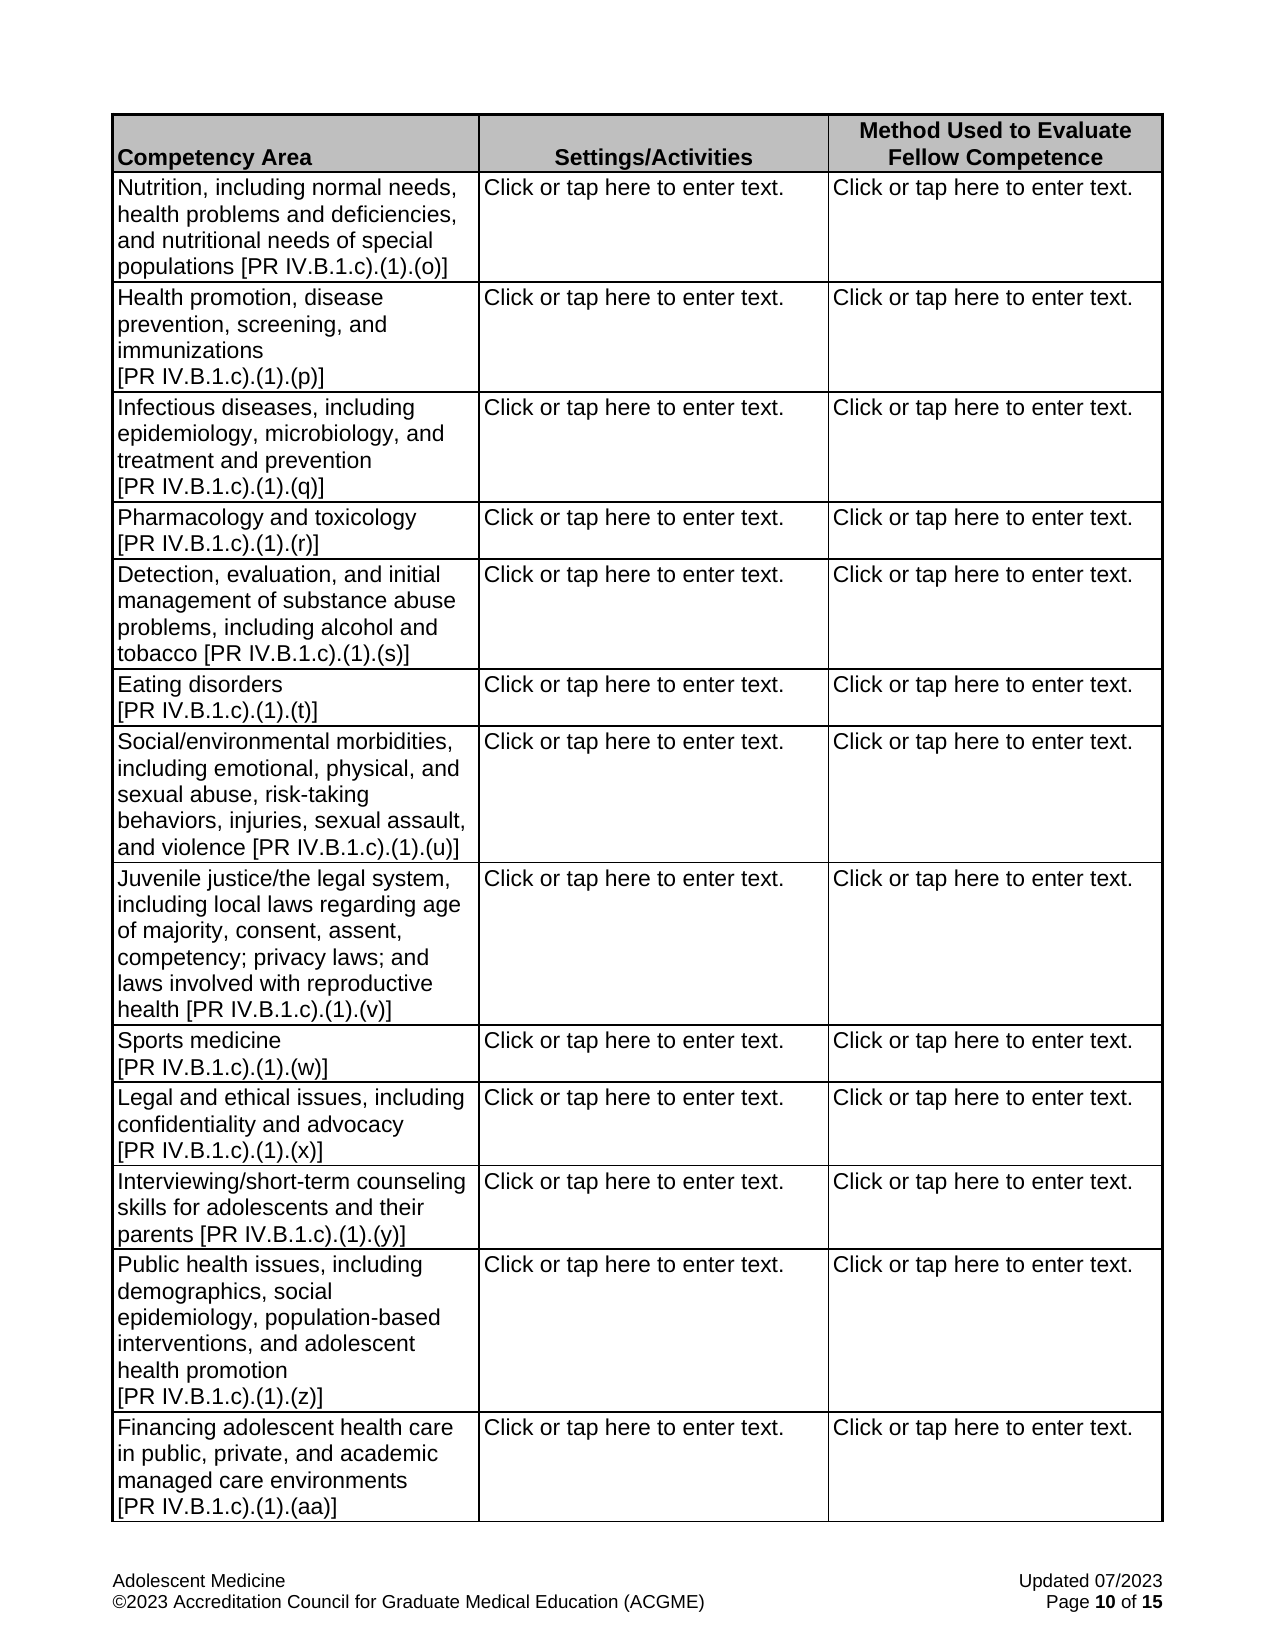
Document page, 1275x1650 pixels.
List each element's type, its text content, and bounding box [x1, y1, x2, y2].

table_header Settings/Activities [480, 116, 828, 171]
table_cell Health promotion, disease prevention, screening, and immunizations [PR IV.B.1.c).(1).(p)] [114, 283, 478, 391]
table_cell Legal and ethical issues, including confidentiality and advocacy [PR IV.B.1.c).(1).(x)] [114, 1083, 478, 1165]
table_cell Juvenile justice/the legal system, including local laws regarding age of majority, consent, assent, competency; privacy laws; and laws involved with reproductive health [PR IV.B.1.c).(1).(v)] [114, 863, 478, 1024]
table_header Competency Area [114, 116, 478, 171]
table_header Method Used to Evaluate Fellow Competence [829, 116, 1161, 171]
table_cell Public health issues, including demographics, social epidemiology, population-based interventions, and adolescent health promotion [PR IV.B.1.c).(1).(z)] [114, 1250, 478, 1411]
table_cell Pharmacology and toxicology [PR IV.B.1.c).(1).(r)] [114, 503, 478, 558]
table_cell Detection, evaluation, and initial management of substance abuse problems, including alcohol and tobacco [PR IV.B.1.c).(1).(s)] [114, 560, 478, 668]
table_cell Sports medicine [PR IV.B.1.c).(1).(w)] [114, 1026, 478, 1081]
table_cell Nutrition, including normal needs, health problems and deficiencies, and nutritional needs of special populations [PR IV.B.1.c).(1).(o)] [114, 173, 478, 281]
table_cell Eating disorders [PR IV.B.1.c).(1).(t)] [114, 670, 478, 725]
table_cell Interviewing/short-term counseling skills for adolescents and their parents [PR IV.B.1.c).(1).(y)] [114, 1166, 478, 1248]
table_cell Financing adolescent health care in public, private, and academic managed care environments [PR IV.B.1.c).(1).(aa)] [114, 1413, 478, 1521]
table_cell Infectious diseases, including epidemiology, microbiology, and treatment and prevention [PR IV.B.1.c).(1).(q)] [114, 393, 478, 501]
table_cell Social/environmental morbidities, including emotional, physical, and sexual abuse, risk-taking behaviors, injuries, sexual assault, and violence [PR IV.B.1.c).(1).(u)] [114, 727, 478, 861]
